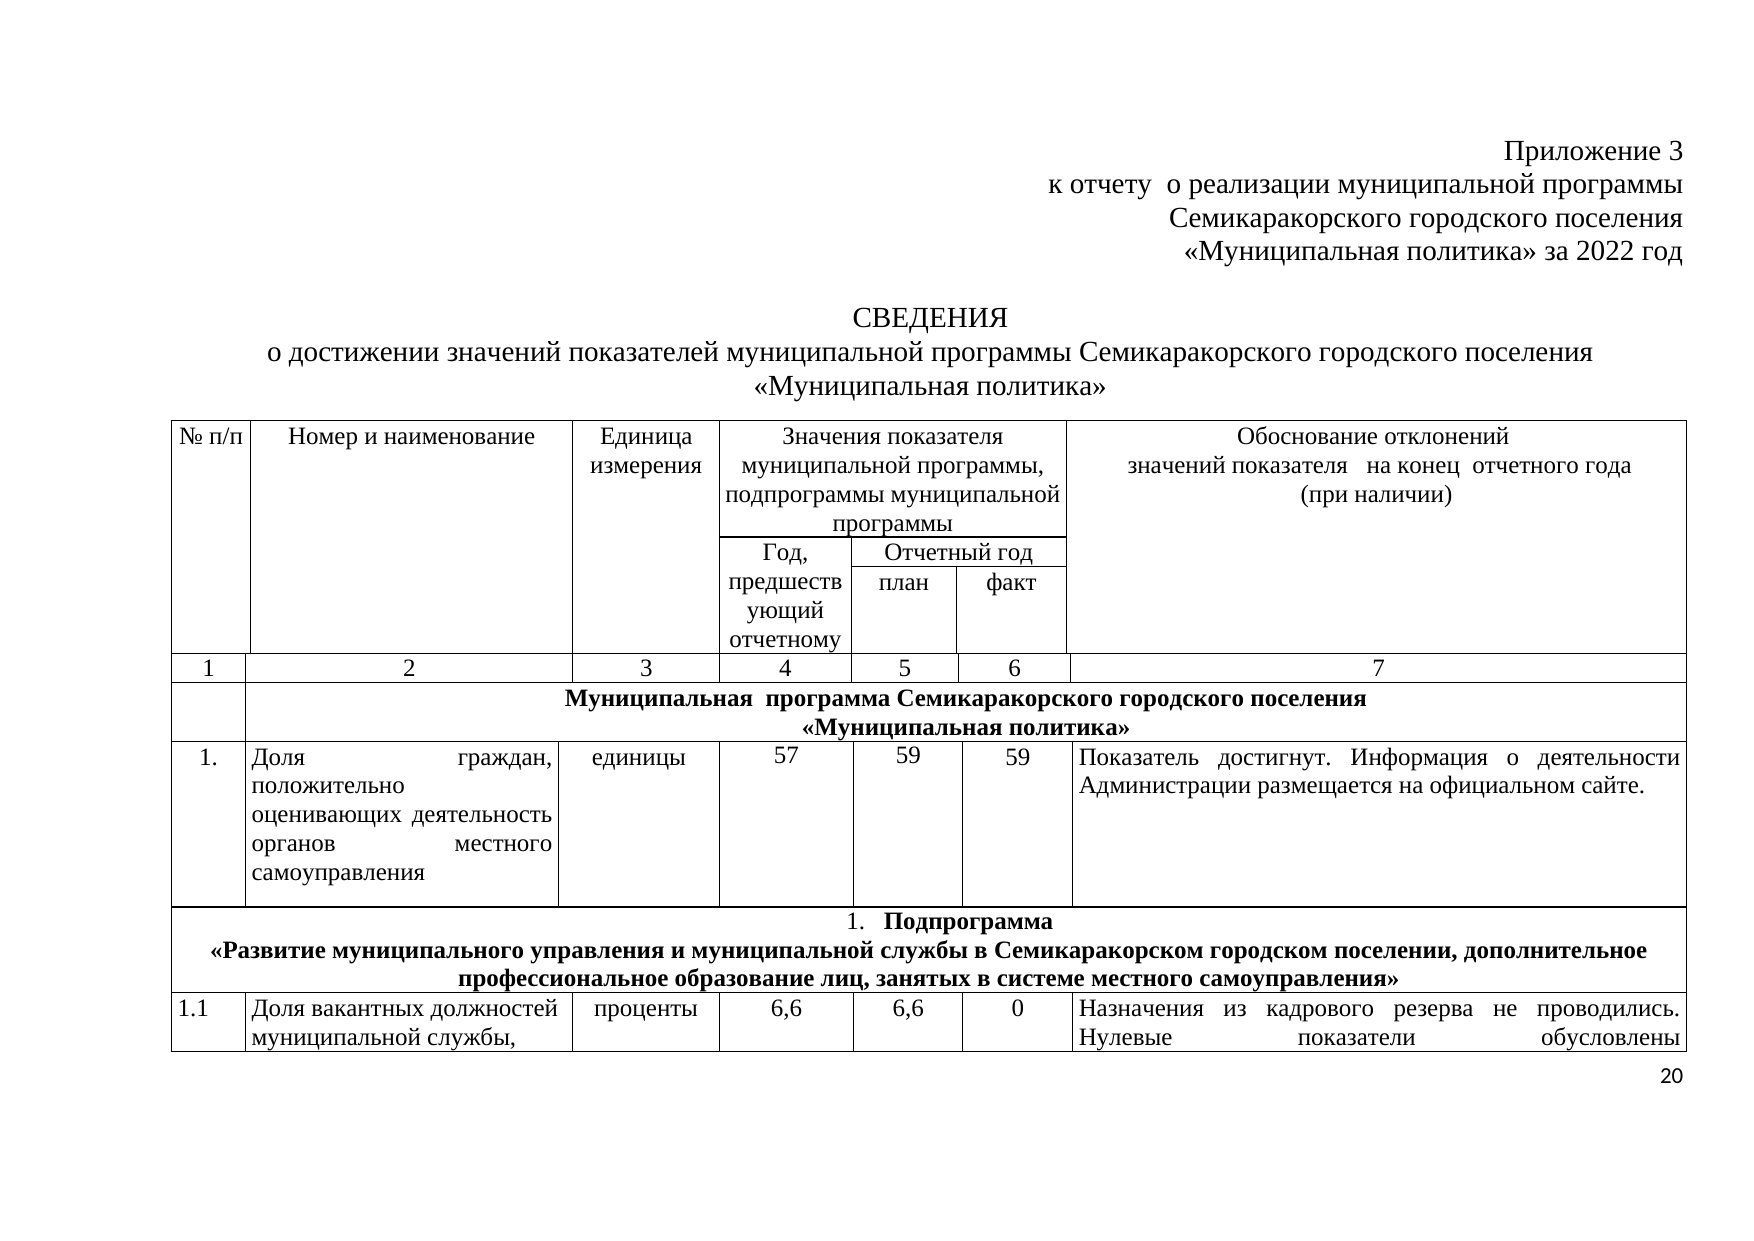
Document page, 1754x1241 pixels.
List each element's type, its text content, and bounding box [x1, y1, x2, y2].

table_cell 59 [963, 742, 1072, 906]
table_cell Отчетный год [852, 538, 1066, 566]
table_cell 0 [963, 993, 1072, 1051]
table_header Обоснование отклонений значений показателя на конец отчетного года (при наличии) [1067, 421, 1686, 652]
table_header Номер и наименование [251, 421, 572, 652]
table_cell 1.1 [172, 993, 245, 1051]
table_cell единицы [559, 742, 719, 906]
table_cell 6,6 [854, 993, 962, 1051]
table_cell 3 [573, 654, 719, 682]
table_header № п/п [172, 421, 250, 652]
table_header Единица измерения [573, 421, 719, 652]
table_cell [1073, 993, 1686, 1051]
text о достижении значений показателей муниципальной программы Семикаракорского городского поселения «Муниципальная политика» [177, 334, 1683, 401]
title «Муниципальная политика» за 2022 год [177, 233, 1683, 267]
table_cell Год, предшествующий отчетному [720, 538, 851, 652]
title Семикаракорского городского поселения [177, 200, 1683, 233]
table_cell 57 [720, 742, 853, 906]
table_cell 5 [852, 654, 958, 682]
table_cell Показатель достигнут. Информация о деятельности Администрации размещается на официальном сайте. [1073, 742, 1686, 906]
table_header Значения показателя муниципальной программы, подпрограммы муниципальной программы [720, 421, 1066, 536]
title к отчету о реализации муниципальной программы [177, 166, 1683, 200]
text СВЕДЕНИЯ [177, 301, 1683, 334]
table_cell 1. [172, 742, 245, 906]
table_cell план [852, 567, 956, 652]
table_cell факт [957, 567, 1066, 652]
table_cell 7 [1071, 654, 1686, 682]
table_cell [172, 683, 245, 741]
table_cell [246, 993, 572, 1051]
table_cell Доля граждан, положительно оценивающих деятельность органов местного самоуправления [246, 742, 558, 906]
table_cell 6 [959, 654, 1070, 682]
table_cell проценты [573, 993, 719, 1051]
table_cell 59 [854, 742, 962, 906]
table_cell 6,6 [720, 993, 853, 1051]
table_cell Муниципальная программа Семикаракорского городского поселения «Муниципальная политика» [246, 683, 1686, 741]
text Приложение 3 [177, 133, 1683, 166]
table_cell 4 [720, 654, 851, 682]
table_cell Подпрограмма «Развитие муниципального управления и муниципальной службы в Семикаракорском городском поселении, дополнительное профессиональное образование лиц, занятых в системе местного самоуправления» [172, 908, 1686, 992]
table_cell 2 [246, 654, 572, 682]
table_cell 1 [172, 654, 245, 682]
